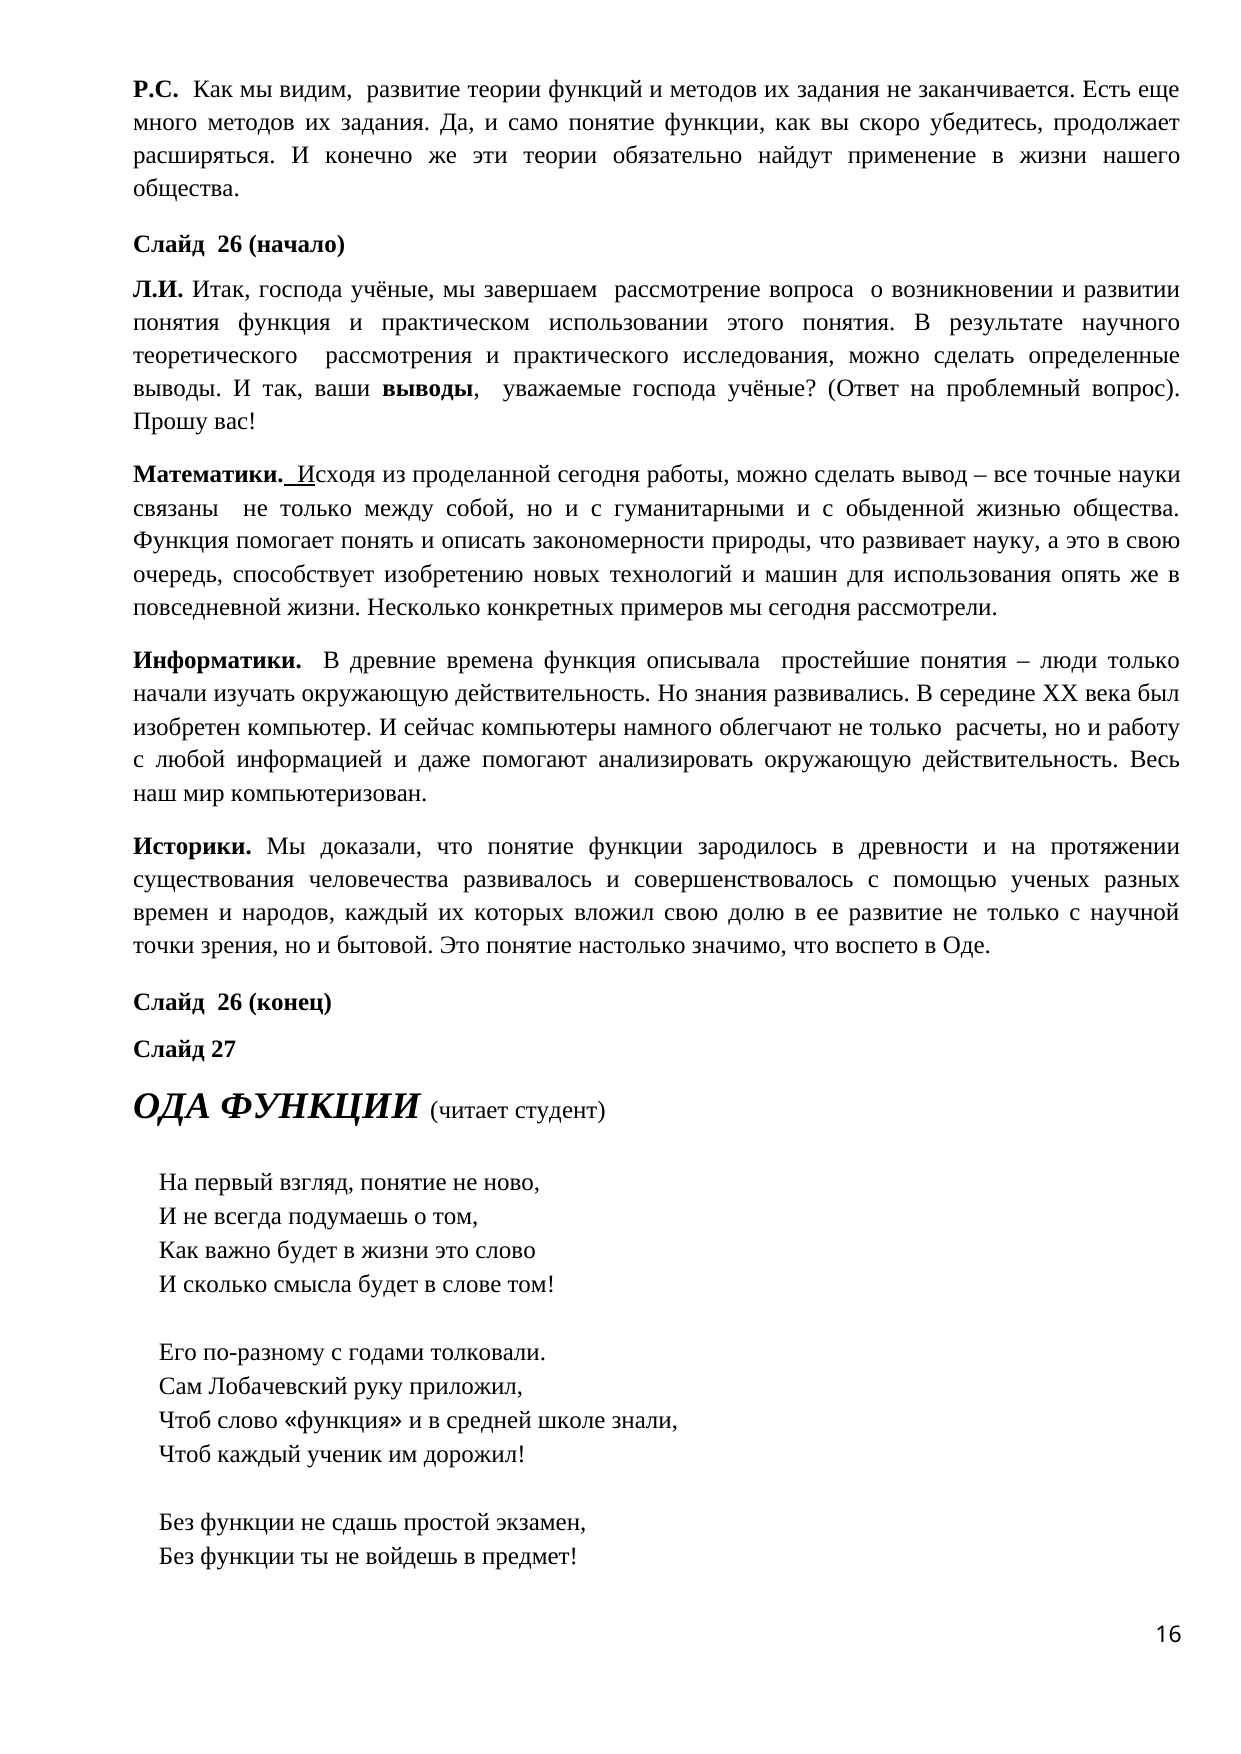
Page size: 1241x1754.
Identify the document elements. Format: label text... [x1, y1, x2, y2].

text Р.С. Как мы видим, развитие теории функций и методов их задания не заканчивается. Есть еще много методов их задания. Да, и само понятие функции, как вы скоро убедитесь, продолжает расширяться. И конечно же эти теории обязательно найдут применение в жизни нашего общества. [133, 74, 1181, 202]
text Слайд 26 (конец) [133, 984, 1181, 1016]
text Л.И. Итак, господа учёные, мы завершаем рассмотрение вопроса о возникновении и развитии понятия функция и практическом использовании этого понятия. В результате научного теоретического рассмотрения и практического исследования, можно сделать определенные выводы. И так, ваши выводы, уважаемые господа учёные? (Ответ на проблемный вопрос). Прошу вас! [133, 274, 1181, 434]
text Слайд 26 (начало) [133, 227, 1181, 258]
text Слайд 27 [133, 1031, 1181, 1062]
text Информатики. В древние времена функция описывала простейшие понятия – люди только начали изучать окружающую действительность. Но знания развивались. В середине ХХ века был изобретен компьютер. И сейчас компьютеры намного облегчают не только расчеты, но и работу с любой информацией и даже помогают анализировать окружающую действительность. Весь наш мир компьютеризован. [133, 646, 1181, 806]
text Математики. Исходя из проделанной сегодня работы, можно сделать вывод – все точные науки связаны не только между собой, но и с гуманитарными и с обыденной жизнью общества. Функция помогает понять и описать закономерности природы, что развивает науку, а это в свою очередь, способствует изобретению новых технологий и машин для использования опять же в повседневной жизни. Несколько конкретных примеров мы сегодня рассмотрели. [133, 459, 1181, 620]
text Историки. Мы доказали, что понятие функции зародилось в древности и на протяжении существования человечества развивалось и совершенствовалось с помощью ученых разных времен и народов, каждый их которых вложил свою долю в ее развитие не только с научной точки зрения, но и бытовой. Это понятие настолько значимо, что воспето в Оде. [133, 831, 1181, 959]
